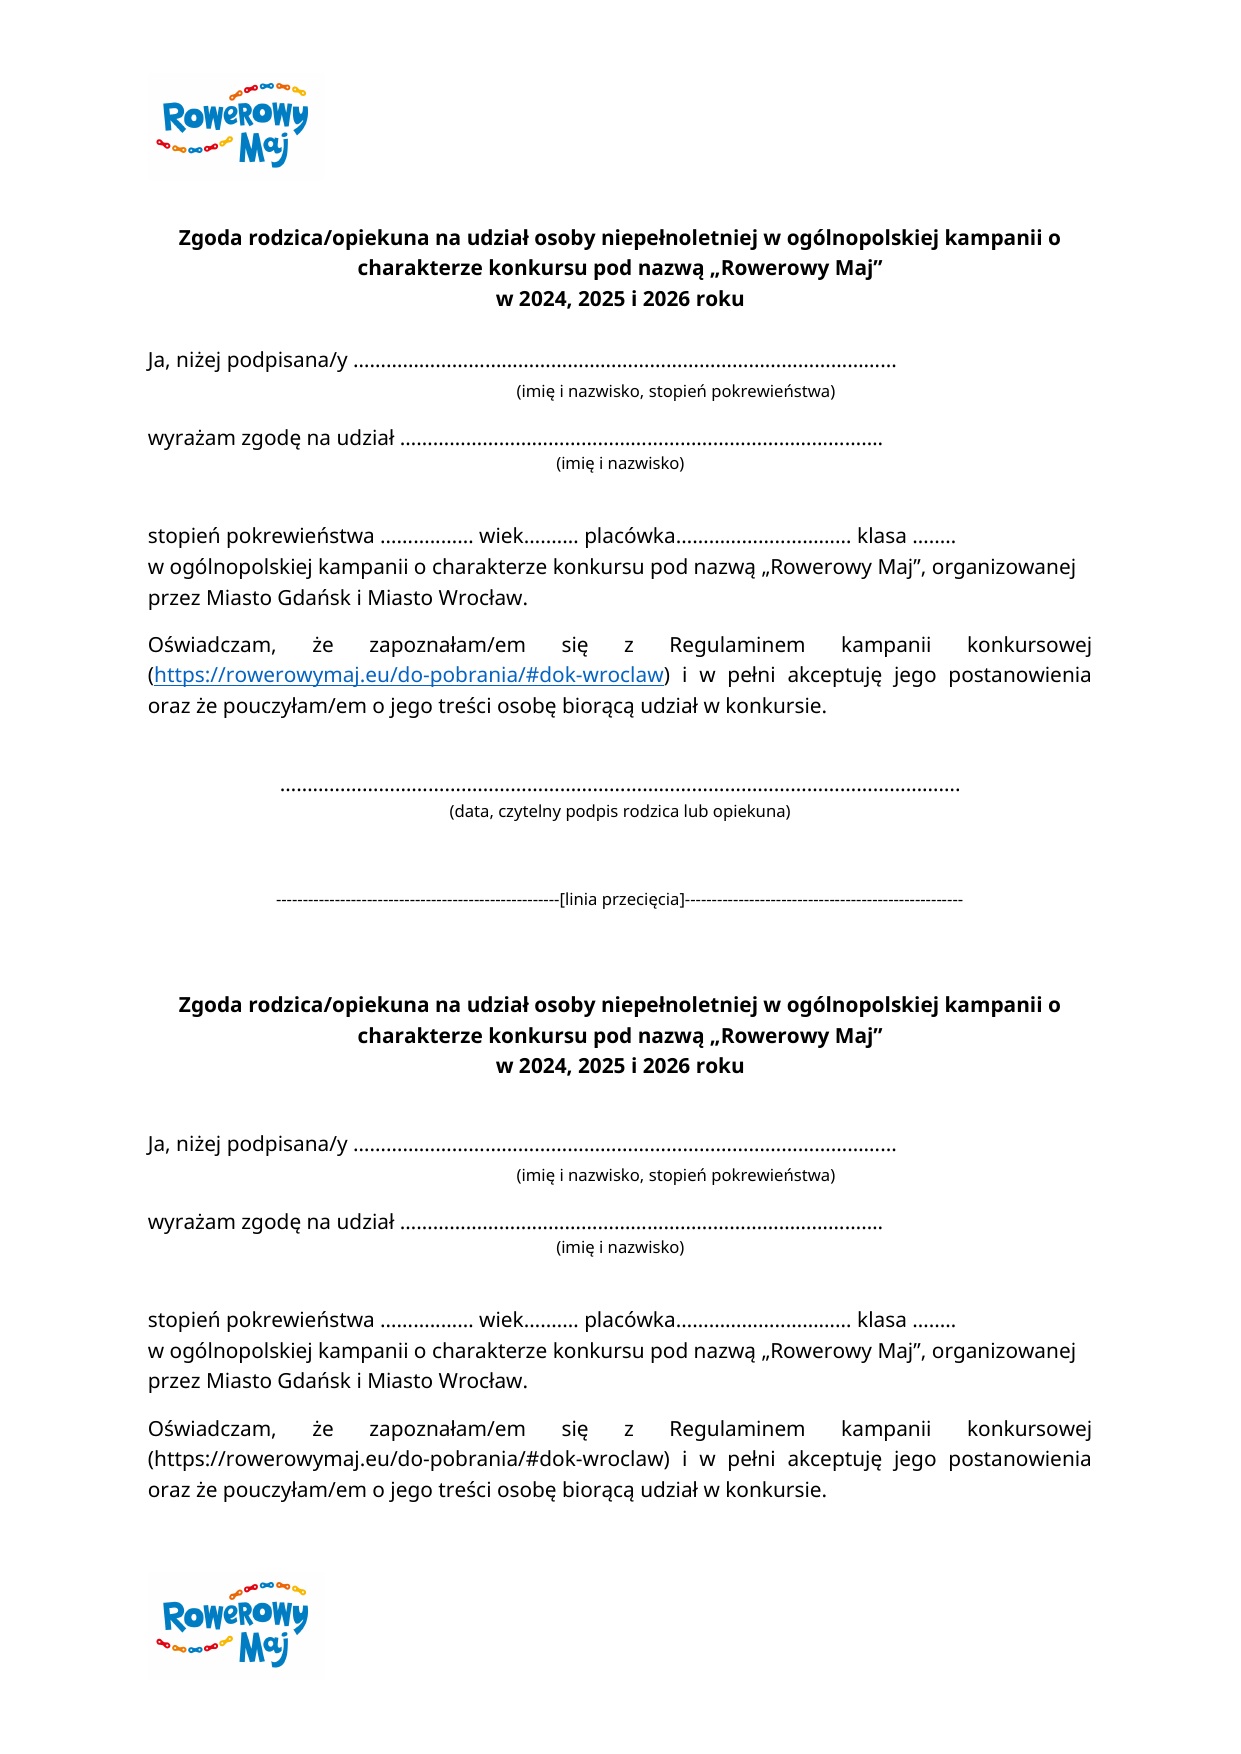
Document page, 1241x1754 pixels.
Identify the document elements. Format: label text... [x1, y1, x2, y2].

text w 2024, 2025 i 2026 roku [148, 1051, 1093, 1110]
picture [147, 73, 325, 181]
text (imię i nazwisko) [148, 451, 1093, 474]
text Zgoda rodzica/opiekuna na udział osoby niepełnoletniej w ogólnopolskiej kampanii o charakterze konkursu pod nazwą „Rowerowy Maj” [148, 181, 1093, 282]
picture [147, 1572, 325, 1681]
text Ja, niżej podpisana/y ……………………………………………………………………………………... (imię i nazwisko, stopień pokrewieństwa) [148, 345, 1093, 404]
text Oświadczam, że zapoznałam/em się z Regulaminem kampanii konkursowej (https://rowerowymaj.eu/do-pobrania/#dok-wroclaw) i w pełni akceptuję jego postanowienia oraz że pouczyłam/em o jego treści osobę biorącą udział w konkursie. [148, 1414, 1093, 1503]
text -----------------------------------------------------[linia przecięcia]---------------------------------------------------- [148, 888, 1093, 910]
text Oświadczam, że zapoznałam/em się z Regulaminem kampanii konkursowej (https://rowerowymaj.eu/do-pobrania/#dok-wroclaw) i w pełni akceptuję jego postanowienia oraz że pouczyłam/em o jego treści osobę biorącą udział w konkursie. [148, 630, 1093, 719]
text stopień pokrewieństwa ………..…… wiek….…… placówka………………..………… klasa …..… w ogólnopolskiej kampanii o charakterze konkursu pod nazwą „Rowerowy Maj”, organizowanej przez Miasto Gdańsk i Miasto Wrocław. [148, 1305, 1093, 1395]
text (imię i nazwisko) [148, 1235, 1093, 1258]
text stopień pokrewieństwa ………..…… wiek….…… placówka………………..………… klasa …..… w ogólnopolskiej kampanii o charakterze konkursu pod nazwą „Rowerowy Maj”, organizowanej przez Miasto Gdańsk i Miasto Wrocław. [148, 521, 1093, 611]
text Zgoda rodzica/opiekuna na udział osoby niepełnoletniej w ogólnopolskiej kampanii o charakterze konkursu pod nazwą „Rowerowy Maj” [148, 929, 1093, 1049]
text wyrażam zgodę na udział ……………………………………………………………………………. [148, 423, 1093, 451]
text w 2024, 2025 i 2026 roku [148, 284, 1093, 343]
text Ja, niżej podpisana/y ……………………………………………………………………………………... (imię i nazwisko, stopień pokrewieństwa) [148, 1129, 1093, 1188]
text ……………………………………………………………………………………………………………. (data, czytelny podpis rodzica lub opiekuna) [148, 738, 1093, 822]
text wyrażam zgodę na udział ……………………………………………………………………………. [148, 1207, 1093, 1235]
